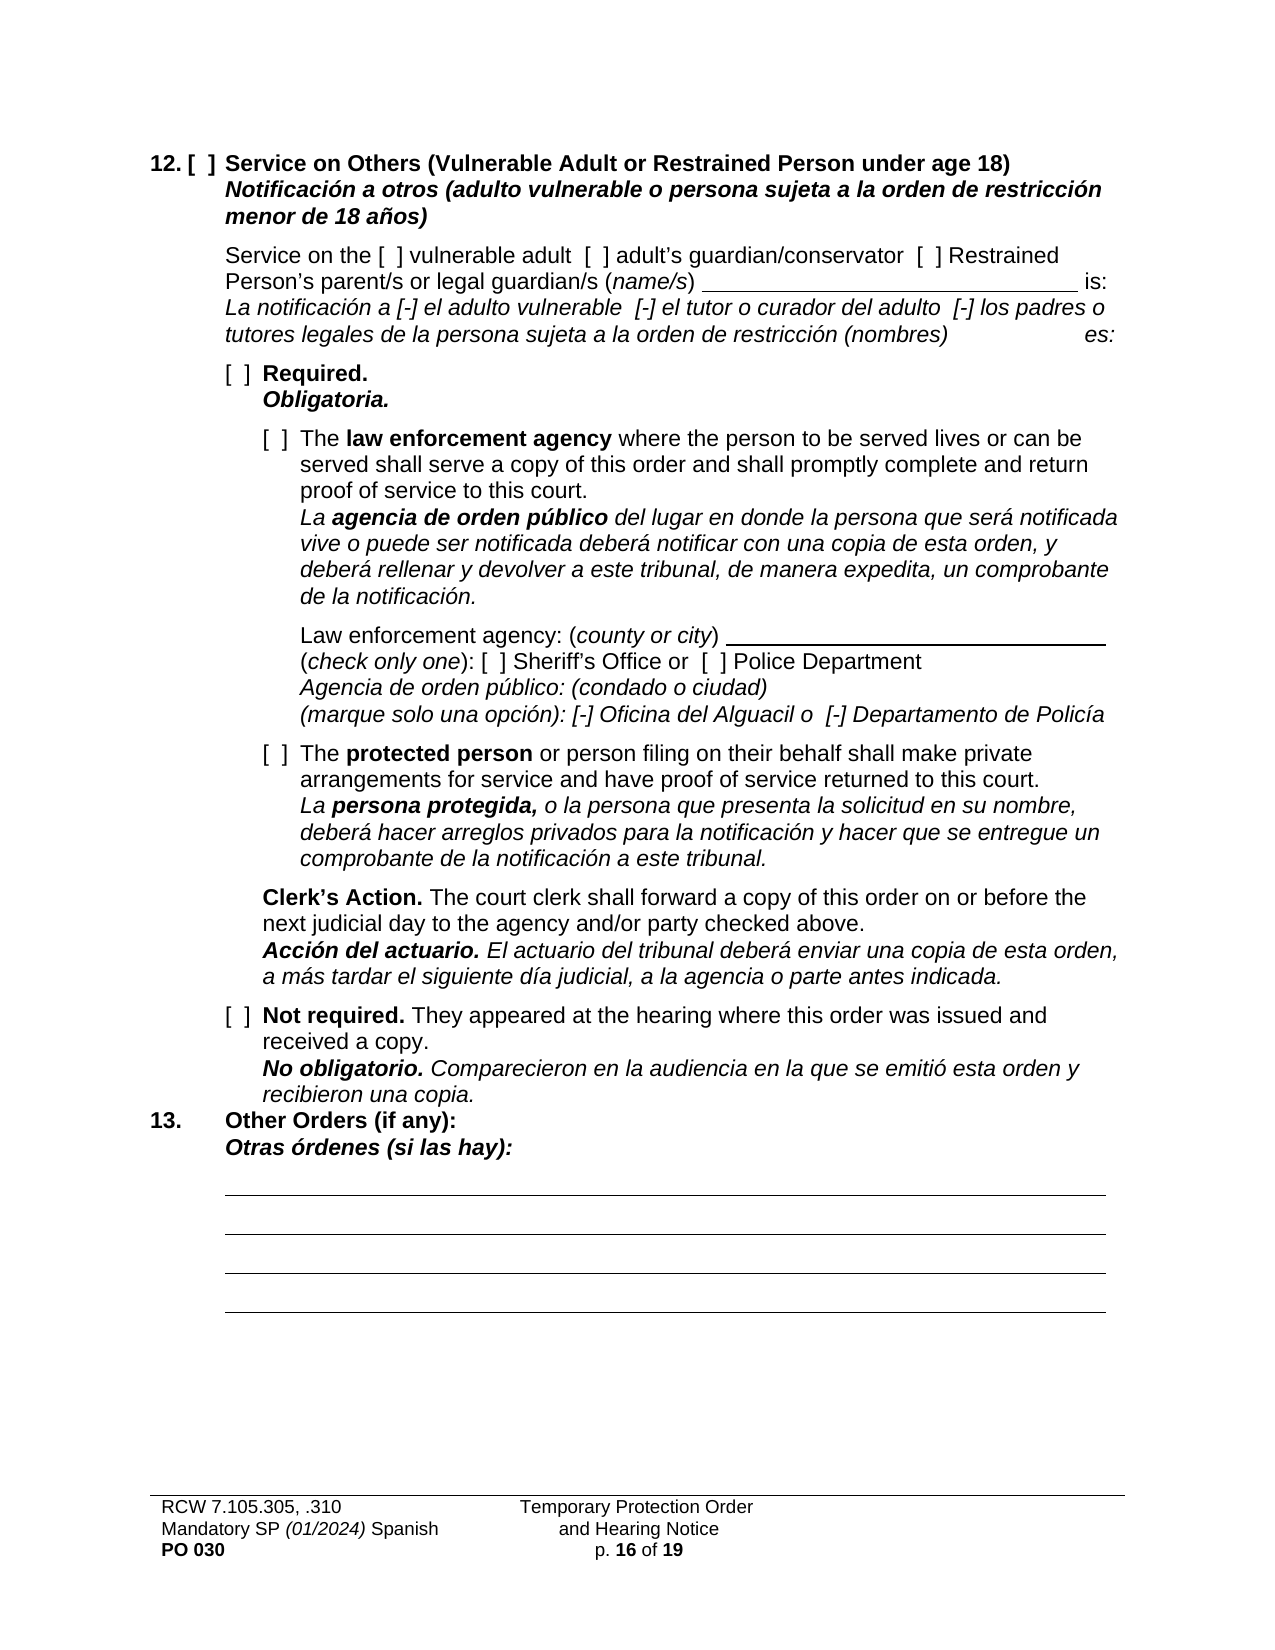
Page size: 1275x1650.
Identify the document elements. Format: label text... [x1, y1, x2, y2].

text [ ] Required. [225, 359, 1125, 386]
text [ ] The protected person or person filing on their behalf shall make private arrangements for service and have proof of service returned to this court. [262, 739, 1125, 792]
text Clerk’s Action. The court clerk shall forward a copy of this order on or before the next judicial day to the agency and/or party checked above. [262, 884, 1125, 937]
text No obligatorio. Comparecieron en la audiencia en la que se emitió esta orden y recibieron una copia. [225, 1054, 1125, 1107]
text Service on the [ ] vulnerable adult [ ] adult’s guardian/conservator [ ] Restrained Person’s parent/s or legal guardian/s (name/s) is: [225, 242, 1125, 294]
text Agencia de orden público: (condado o ciudad) (marque solo una opción): [-] Oficina del Alguacil o [-] Departamento de Policía [300, 674, 1125, 727]
text La notificación a [-] el adulto vulnerable [-] el tutor o curador del adulto [-] los padres o tutores legales de la persona sujeta a la orden de restricción (nombres) es: [225, 294, 1125, 347]
text Law enforcement agency: (county or city) (check only one): [ ] Sheriff’s Office or [ ] Police Department [300, 622, 1125, 674]
text [ ] Not required. They appeared at the hearing where this order was issued and received a copy. [225, 1002, 1125, 1054]
text Acción del actuario. El actuario del tribunal deberá enviar una copia de esta orden, a más tardar el siguiente día judicial, a la agencia o parte antes indicada. [262, 937, 1125, 989]
text Obligatoria. [225, 386, 1125, 412]
text Other Orders (if any): Otras órdenes (si las hay): [150, 1107, 1125, 1160]
text La agencia de orden público del lugar en donde la persona que será notificada vive o puede ser notificada deberá notificar con una copia de esta orden, y deberá rellenar y devolver a este tribunal, de manera expedita, un comprobante de la notificación. [262, 504, 1125, 609]
text La persona protegida, o la persona que presenta la solicitud en su nombre, deberá hacer arreglos privados para la notificación y hacer que se entregue un comprobante de la notificación a este tribunal. [262, 792, 1125, 871]
text [ ] The law enforcement agency where the person to be served lives or can be served shall serve a copy of this order and shall promptly complete and return proof of service to this court. [262, 425, 1125, 504]
text [ ] Service on Others (Vulnerable Adult or Restrained Person under age 18) Notificación a otros (adulto vulnerable o persona sujeta a la orden de restricción menor de 18 años) [150, 150, 1125, 229]
